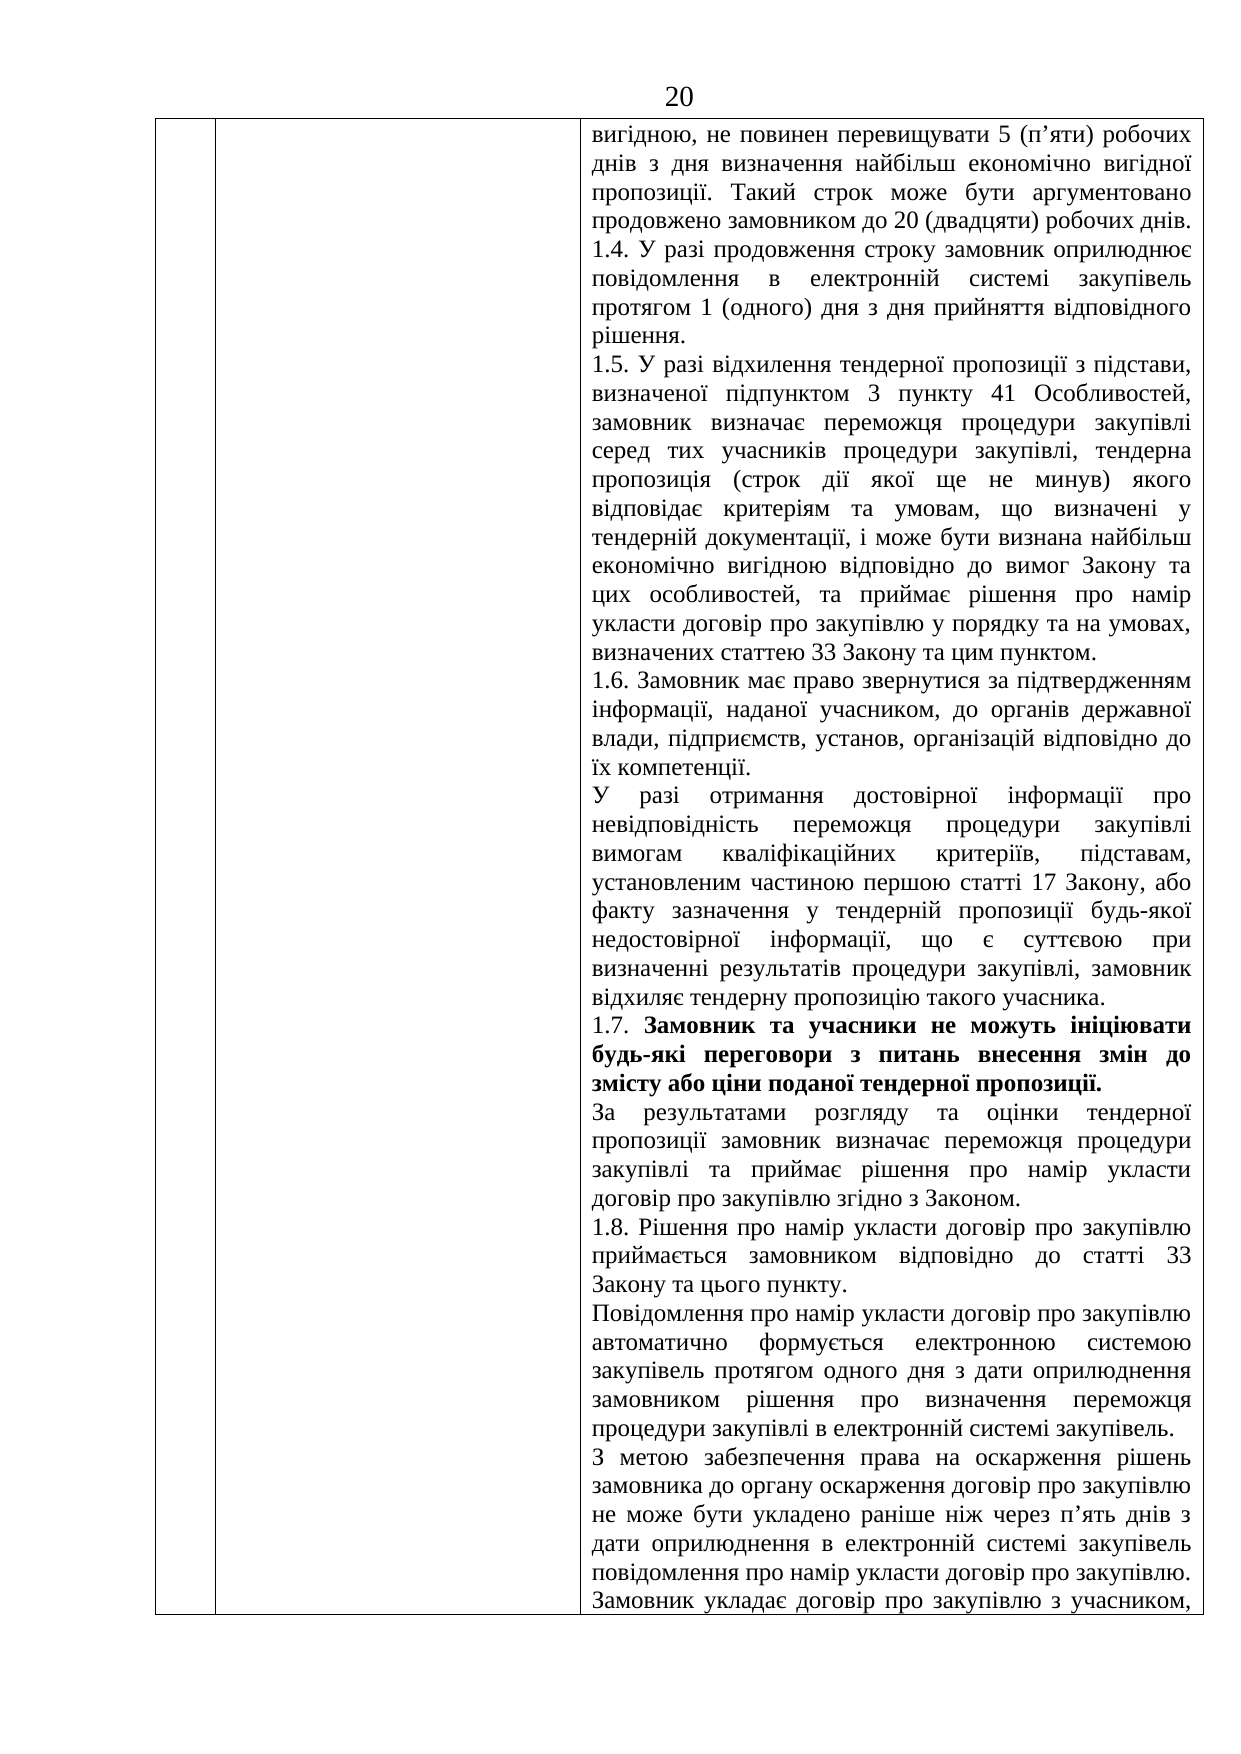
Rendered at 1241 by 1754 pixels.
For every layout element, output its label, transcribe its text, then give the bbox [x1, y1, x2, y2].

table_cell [216, 119, 580, 1614]
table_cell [581, 119, 1203, 1614]
table_cell 1 [156, 119, 215, 1614]
